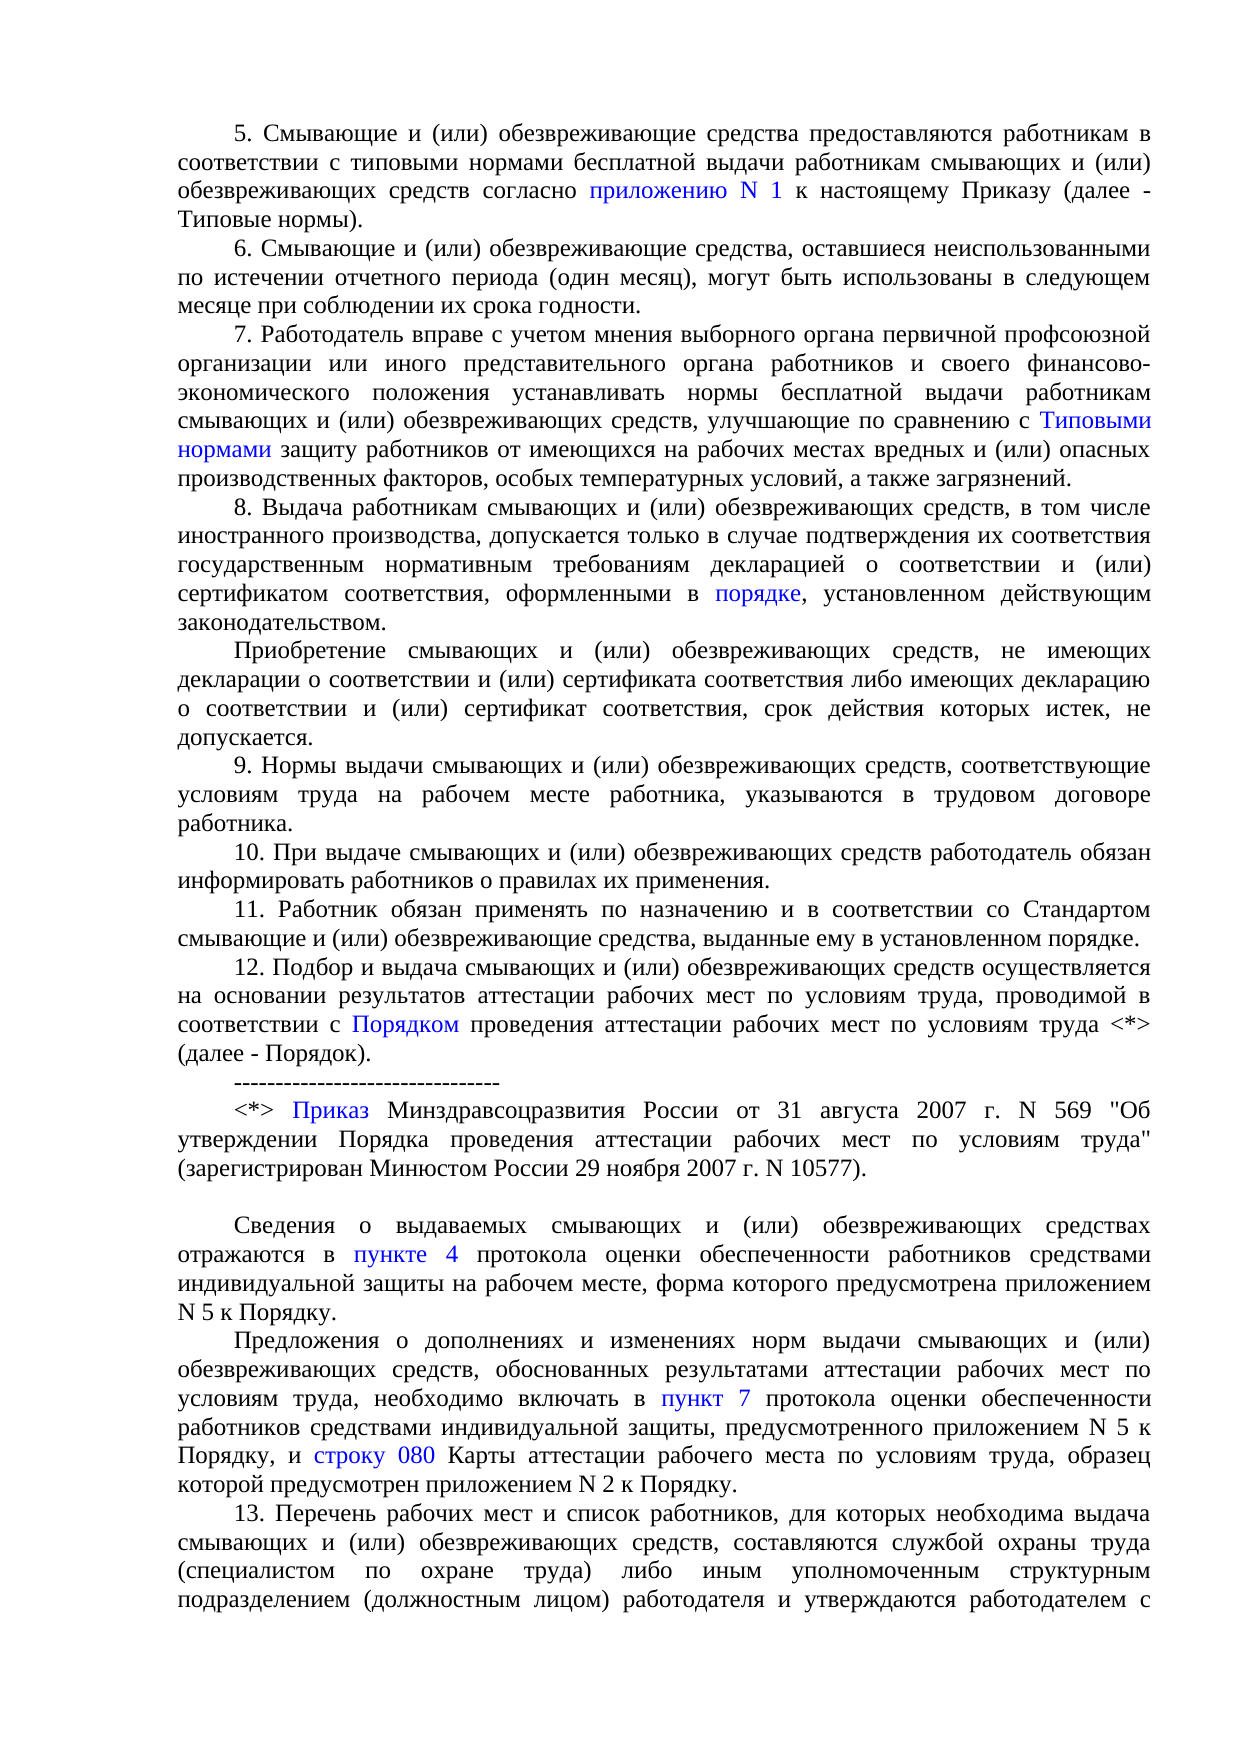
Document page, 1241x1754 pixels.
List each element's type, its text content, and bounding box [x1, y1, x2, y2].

text 6. Смывающие и (или) обезвреживающие средства, оставшиеся неиспользованными по истечении отчетного периода (один месяц), могут быть использованы в следующем месяце при соблюдении их срока годности. [177, 233, 1152, 319]
text 12. Подбор и выдача смывающих и (или) обезвреживающих средств осуществляется на основании результатов аттестации рабочих мест по условиям труда, проводимой в соответствии с Порядком проведения аттестации рабочих мест по условиям труда <*> (далее - Порядок). [177, 952, 1152, 1067]
text Приобретение смывающих и (или) обезвреживающих средств, не имеющих декларации о соответствии и (или) сертификата соответствия либо имеющих декларацию о соответствии и (или) сертификат соответствия, срок действия которых истек, не допускается. [177, 636, 1152, 751]
text <*> Приказ Минздравсоцразвития России от 31 августа . N 569 "Об утверждении Порядка проведения аттестации рабочих мест по условиям труда" (зарегистрирован Минюстом России 29 ноября . N 10577). [177, 1096, 1152, 1182]
text 7. Работодатель вправе с учетом мнения выборного органа первичной профсоюзной организации или иного представительного органа работников и своего финансово-экономического положения устанавливать нормы бесплатной выдачи работникам смывающих и (или) обезвреживающих средств, улучшающие по сравнению с Типовыми нормами защиту работников от имеющихся на рабочих местах вредных и (или) опасных производственных факторов, особых температурных условий, а также загрязнений. [177, 319, 1152, 492]
text 5. Смывающие и (или) обезвреживающие средства предоставляются работникам в соответствии с типовыми нормами бесплатной выдачи работникам смывающих и (или) обезвреживающих средств согласно приложению N 1 к настоящему Приказу (далее - Типовые нормы). [177, 118, 1152, 233]
text 11. Работник обязан применять по назначению и в соответствии со Стандартом смывающие и (или) обезвреживающие средства, выданные ему в установленном порядке. [177, 894, 1152, 952]
text 9. Нормы выдачи смывающих и (или) обезвреживающих средств, соответствующие условиям труда на рабочем месте работника, указываются в трудовом договоре работника. [177, 751, 1152, 837]
text 10. При выдаче смывающих и (или) обезвреживающих средств работодатель обязан информировать работников о правилах их применения. [177, 837, 1152, 894]
text 8. Выдача работникам смывающих и (или) обезвреживающих средств, в том числе иностранного производства, допускается только в случае подтверждения их соответствия государственным нормативным требованиям декларацией о соответствии и (или) сертификатом соответствия, оформленными в порядке, установленном действующим законодательством. [177, 492, 1152, 636]
text Предложения о дополнениях и изменениях норм выдачи смывающих и (или) обезвреживающих средств, обоснованных результатами аттестации рабочих мест по условиям труда, необходимо включать в пункт 7 протокола оценки обеспеченности работников средствами индивидуальной защиты, предусмотренного приложением N 5 к Порядку, и строку 080 Карты аттестации рабочего места по условиям труда, образец которой предусмотрен приложением N 2 к Порядку. [177, 1326, 1152, 1498]
text -------------------------------- [177, 1067, 1152, 1096]
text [177, 1498, 1152, 1613]
text Сведения о выдаваемых смывающих и (или) обезвреживающих средствах отражаются в пункте 4 протокола оценки обеспеченности работников средствами индивидуальной защиты на рабочем месте, форма которого предусмотрена приложением N 5 к Порядку. [177, 1211, 1152, 1326]
